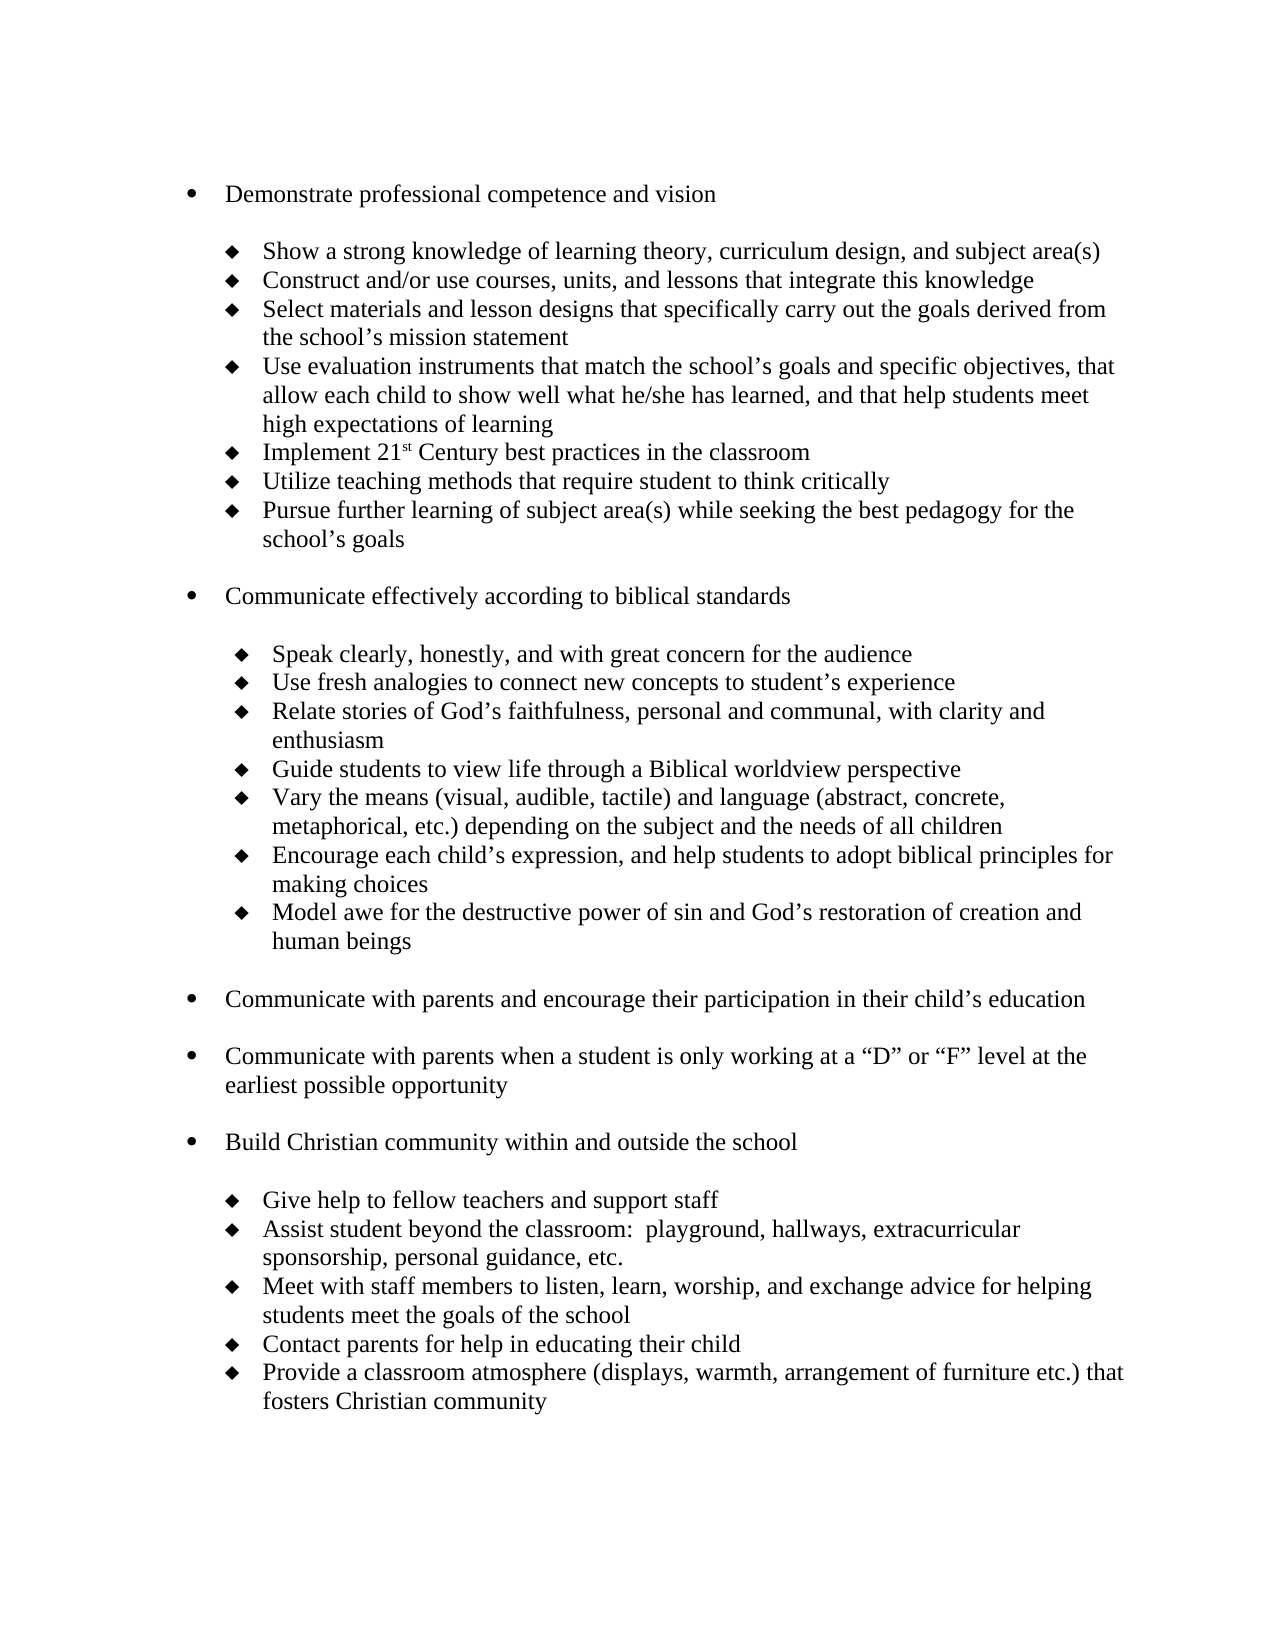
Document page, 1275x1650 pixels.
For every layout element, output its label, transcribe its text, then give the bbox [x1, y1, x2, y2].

list Meet with staff members to listen, learn, worship, and exchange advice for helping students meet the goals of the school [225, 1271, 1125, 1329]
list Implement 21st Century best practices in the classroom [225, 437, 1125, 466]
list Communicate with parents when a student is only working at a “D” or “F” level at the earliest possible opportunity [187, 1041, 1125, 1099]
list Demonstrate professional competence and vision [187, 179, 1125, 207]
list Use fresh analogies to connect new concepts to student’s experience [234, 667, 1125, 696]
list Build Christian community within and outside the school [187, 1127, 1125, 1156]
list Encourage each child’s expression, and help students to adopt biblical principles for making choices [234, 840, 1125, 897]
list Select materials and lesson designs that specifically carry out the goals derived from the school’s mission statement [225, 294, 1125, 351]
list Speak clearly, honestly, and with great concern for the audience [234, 639, 1125, 667]
list Give help to fellow teachers and support staff [225, 1185, 1125, 1214]
list Utilize teaching methods that require student to think critically [225, 466, 1125, 495]
list Contact parents for help in educating their child [225, 1329, 1125, 1357]
list Pursue further learning of subject area(s) while seeking the best pedagogy for the school’s goals [225, 495, 1125, 552]
list Use evaluation instruments that match the school’s goals and specific objectives, that allow each child to show well what he/she has learned, and that help students meet high expectations of learning [225, 351, 1125, 437]
list Relate stories of God’s faithfulness, personal and communal, with clarity and enthusiasm [234, 696, 1125, 754]
list Communicate effectively according to biblical standards [187, 581, 1125, 610]
list Show a strong knowledge of learning theory, curriculum design, and subject area(s) [225, 236, 1125, 265]
list Communicate with parents and encourage their participation in their child’s education [187, 984, 1125, 1012]
list Guide students to view life through a Biblical worldview perspective [234, 754, 1125, 782]
list Model awe for the destructive power of sin and God’s restoration of creation and human beings [234, 897, 1125, 955]
list Provide a classroom atmosphere (displays, warmth, arrangement of furniture etc.) that fosters Christian community [225, 1357, 1125, 1415]
list Vary the means (visual, audible, tactile) and language (abstract, concrete, metaphorical, etc.) depending on the subject and the needs of all children [234, 782, 1125, 840]
list Assist student beyond the classroom: playground, hallways, extracurricular sponsorship, personal guidance, etc. [225, 1214, 1125, 1271]
list Construct and/or use courses, units, and lessons that integrate this knowledge [225, 265, 1125, 294]
